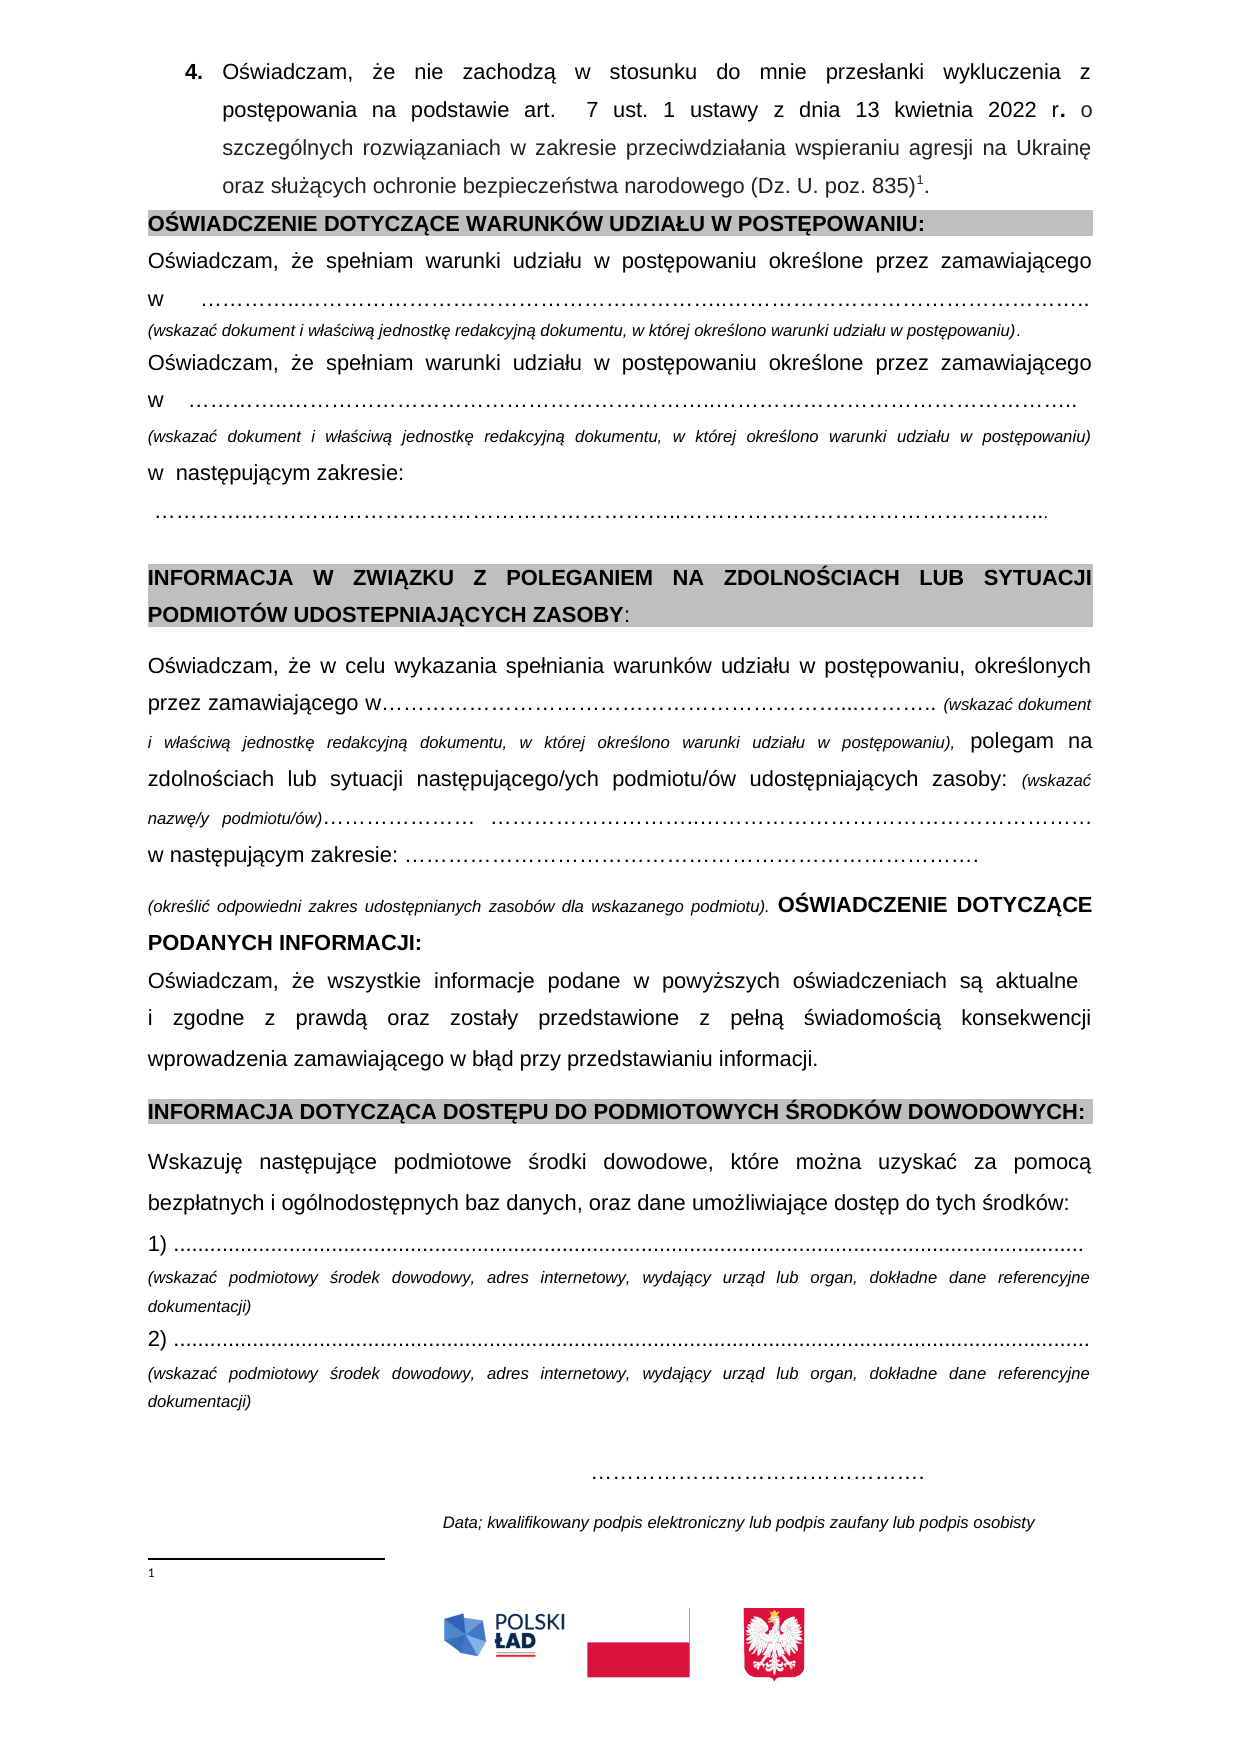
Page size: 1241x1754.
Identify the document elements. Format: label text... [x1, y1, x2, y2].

text Oświadczam, że spełniam warunki udziału w postępowaniu określone przez zamawiającego w …………..…………………………………………………..………………………………………….. (wskazać dokument i właściwą jednostkę redakcyjną dokumentu, w której określono warunki udziału w postępowaniu). [148, 248, 1093, 340]
text (wskazać podmiotowy środek dowodowy, adres internetowy, wydający urząd lub organ, dokładne dane referencyjne dokumentacji) [148, 1363, 1093, 1411]
text Wskazuję następujące podmiotowe środki dowodowe, które można uzyskać za pomocą bezpłatnych i ogólnodostępnych baz danych, oraz dane umożliwiające dostęp do tych środków: [148, 1149, 1093, 1216]
list Oświadczam, że nie zachodzą w stosunku do mnie przesłanki wykluczenia z postępowania na podstawie art. 7 ust. 1 ustawy z dnia 13 kwietnia 2022 r. o szczególnych rozwiązaniach w zakresie przeciwdziałania wspieraniu agresji na Ukrainę oraz służących ochronie bezpieczeństwa narodowego (Dz. U. poz. 835). [185, 59, 1093, 198]
picture [587, 1608, 805, 1681]
text 1) ...................................................................................................................................................... [148, 1230, 1093, 1256]
text Oświadczam, że wszystkie informacje podane w powyższych oświadczeniach są aktualne i zgodne z prawdą oraz zostały przedstawione z pełną świadomością konsekwencji wprowadzenia zamawiającego w błąd przy przedstawianiu informacji. [148, 967, 1093, 1072]
text (określić odpowiedni zakres udostępnianych zasobów dla wskazanego podmiotu). OŚWIADCZENIE DOTYCZĄCE PODANYCH INFORMACJI: [148, 892, 1093, 955]
text (wskazać podmiotowy środek dowodowy, adres internetowy, wydający urząd lub organ, dokładne dane referencyjne dokumentacji) [148, 1268, 1093, 1316]
text INFORMACJA DOTYCZĄCA DOSTĘPU DO PODMIOTOWYCH ŚRODKÓW DOWODOWYCH: [148, 1099, 1093, 1124]
text Oświadczam, że w celu wykazania spełniania warunków udziału w postępowaniu, określonych przez zamawiającego w………………………………………………………...……….. (wskazać dokument i właściwą jednostkę redakcyjną dokumentu, w której określono warunki udziału w postępowaniu), polegam na zdolnościach lub sytuacji następującego/ych podmiotu/ów udostępniających zasoby: (wskazać nazwę/y podmiotu/ów)………………… ………………………..……………………………………………… w następującym zakresie: ……………………………………………………………………. [148, 652, 1093, 867]
text Oświadczam, że spełniam warunki udziału w postępowaniu określone przez zamawiającego w …………..…………………………………………………..………………………………………….. (wskazać dokument i właściwą jednostkę redakcyjną dokumentu, w której określono warunki udziału w postępowaniu) w następującym zakresie: [148, 349, 1093, 485]
text …………..…………………………………………………..…………………………………………... [148, 498, 1093, 523]
text Data; kwalifikowany podpis elektroniczny lub podpis zaufany lub podpis osobisty [148, 1513, 1093, 1532]
text OŚWIADCZENIE DOTYCZĄCE WARUNKÓW UDZIAŁU W POSTĘPOWANIU: [148, 210, 1093, 236]
text ………………………………………. [148, 1459, 1093, 1484]
text 2) ....................................................................................................................................................... [148, 1326, 1093, 1351]
text INFORMACJA W ZWIĄZKU Z POLEGANIEM NA ZDOLNOŚCIACH LUB SYTUACJI PODMIOTÓW UDOSTEPNIAJĄCYCH ZASOBY: [148, 564, 1093, 627]
